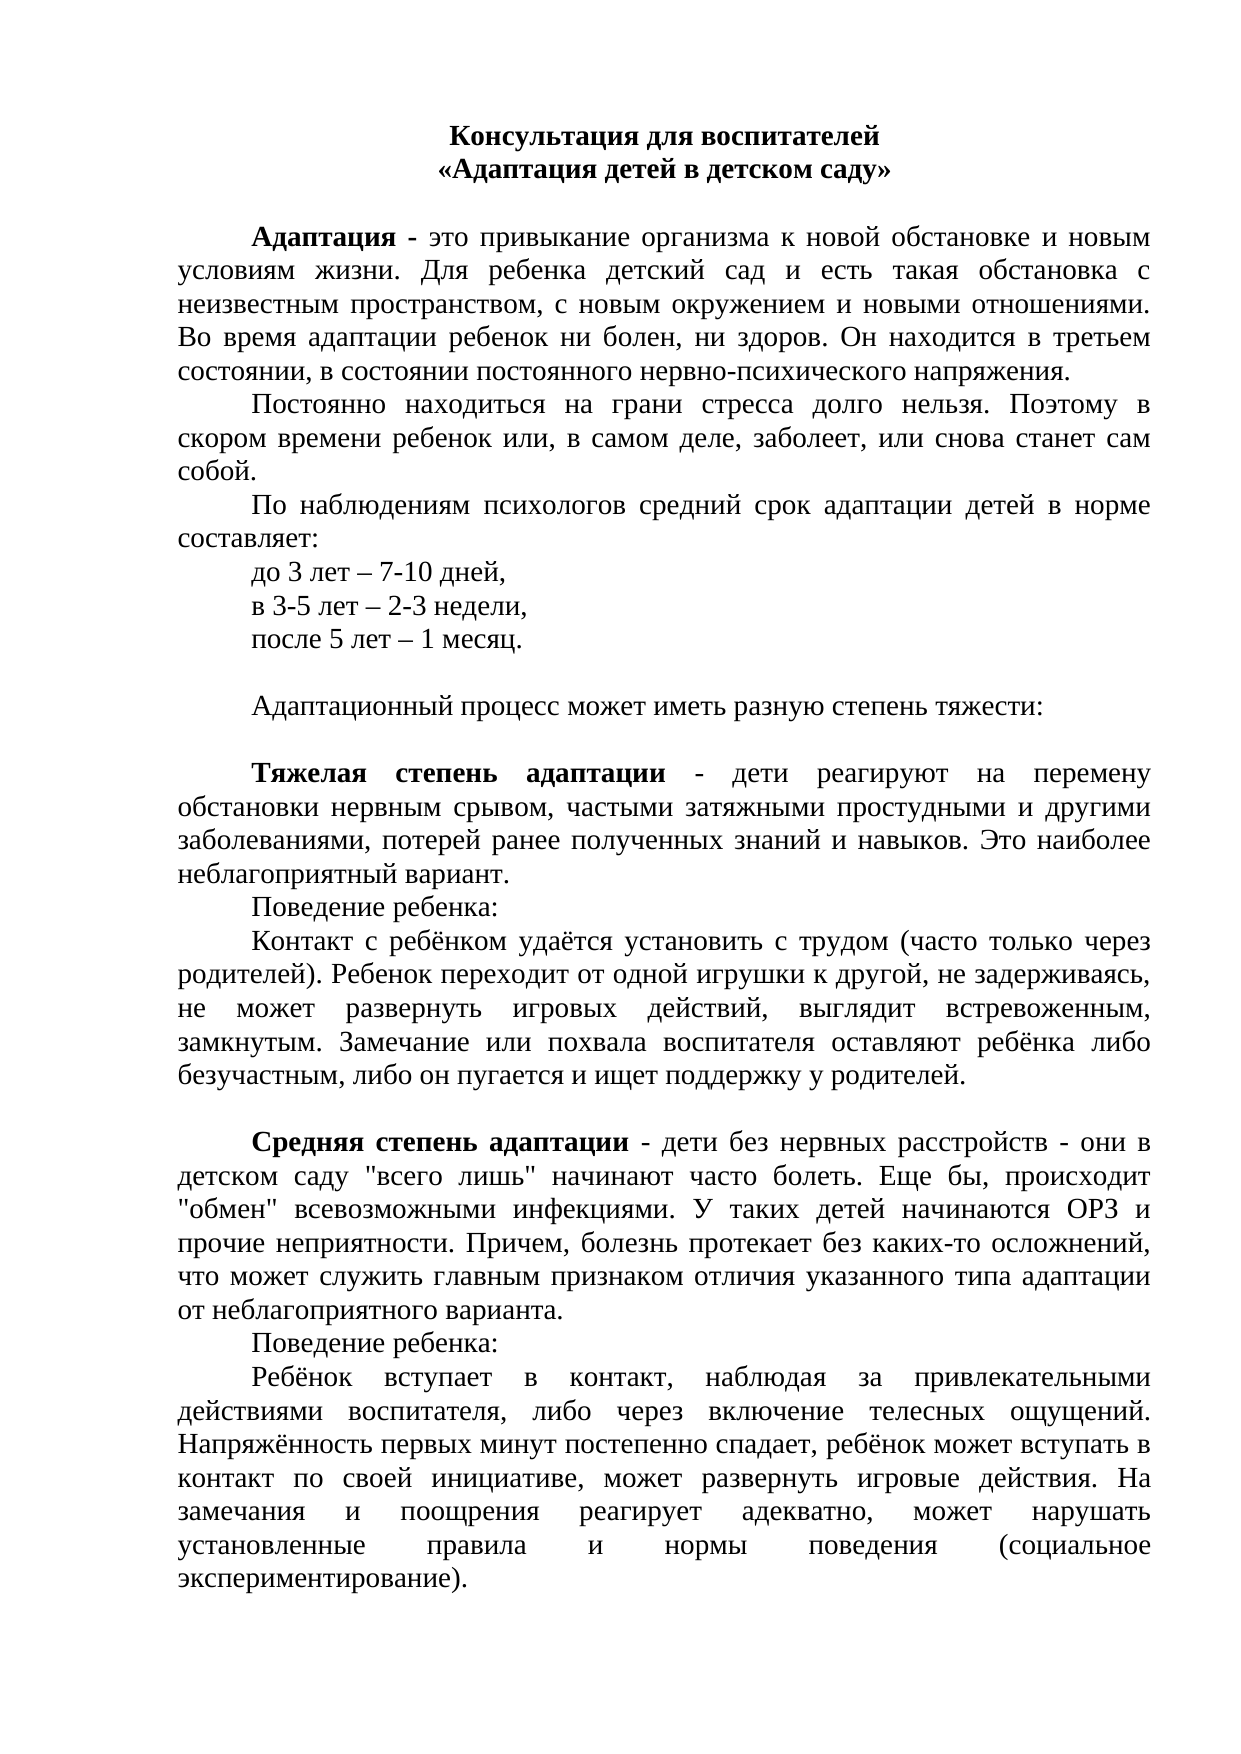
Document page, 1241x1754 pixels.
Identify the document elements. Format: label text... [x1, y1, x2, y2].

text до 3 лет – 7-10 дней, [177, 554, 1152, 588]
text По наблюдениям психологов средний срок адаптации детей в норме составляет: [177, 487, 1152, 554]
text Ребёнок вступает в контакт, наблюдая за привлекательными действиями воспитателя, либо через включение телесных ощущений. Напряжённость первых минут постепенно спадает, ребёнок может вступать в контакт по своей инициативе, может развернуть игровые действия. На замечания и поощрения реагирует адекватно, может нарушать установленные правила и нормы поведения (социальное экспериментирование). [177, 1359, 1152, 1594]
text Средняя степень адаптации - дети без нервных расстройств - они в детском саду "всего лишь" начинают часто болеть. Еще бы, происходит "обмен" всевозможными инфекциями. У таких детей начинаются ОРЗ и прочие неприятности. Причем, болезнь протекает без каких-то осложнений, что может служить главным признаком отличия указанного типа адаптации от неблагоприятного варианта. [177, 1124, 1152, 1326]
text Поведение ребенка: [177, 1326, 1152, 1359]
text Консультация для воспитателей [177, 118, 1152, 152]
text Контакт с ребёнком удаётся установить с трудом (часто только через родителей). Ребенок переходит от одной игрушки к другой, не задерживаясь, не может развернуть игровых действий, выглядит встревоженным, замкнутым. Замечание или похвала воспитателя оставляют ребёнка либо безучастным, либо он пугается и ищет поддержку у родителей. [177, 923, 1152, 1091]
text Постоянно находиться на грани стресса долго нельзя. Поэтому в скором времени ребенок или, в самом деле, заболеет, или снова станет сам собой. [177, 386, 1152, 487]
text после 5 лет – 1 месяц. [177, 621, 1152, 655]
text «Адаптация детей в детском саду» [177, 152, 1152, 185]
text в 3-5 лет – 2-3 недели, [177, 588, 1152, 621]
text Тяжелая степень адаптации - дети реагируют на перемену обстановки нервным срывом, частыми затяжными простудными и другими заболеваниями, потерей ранее полученных знаний и навыков. Это наиболее неблагоприятный вариант. [177, 755, 1152, 889]
text Адаптация - это привыкание организма к новой обстановке и новым условиям жизни. Для ребенка детский сад и есть такая обстановка с неизвестным пространством, с новым окружением и новыми отношениями. Во время адаптации ребенок ни болен, ни здоров. Он находится в третьем состоянии, в состоянии постоянного нервно-психического напряжения. [177, 219, 1152, 386]
text Адаптационный процесс может иметь разную степень тяжести: [177, 688, 1152, 722]
text Поведение ребенка: [177, 889, 1152, 923]
